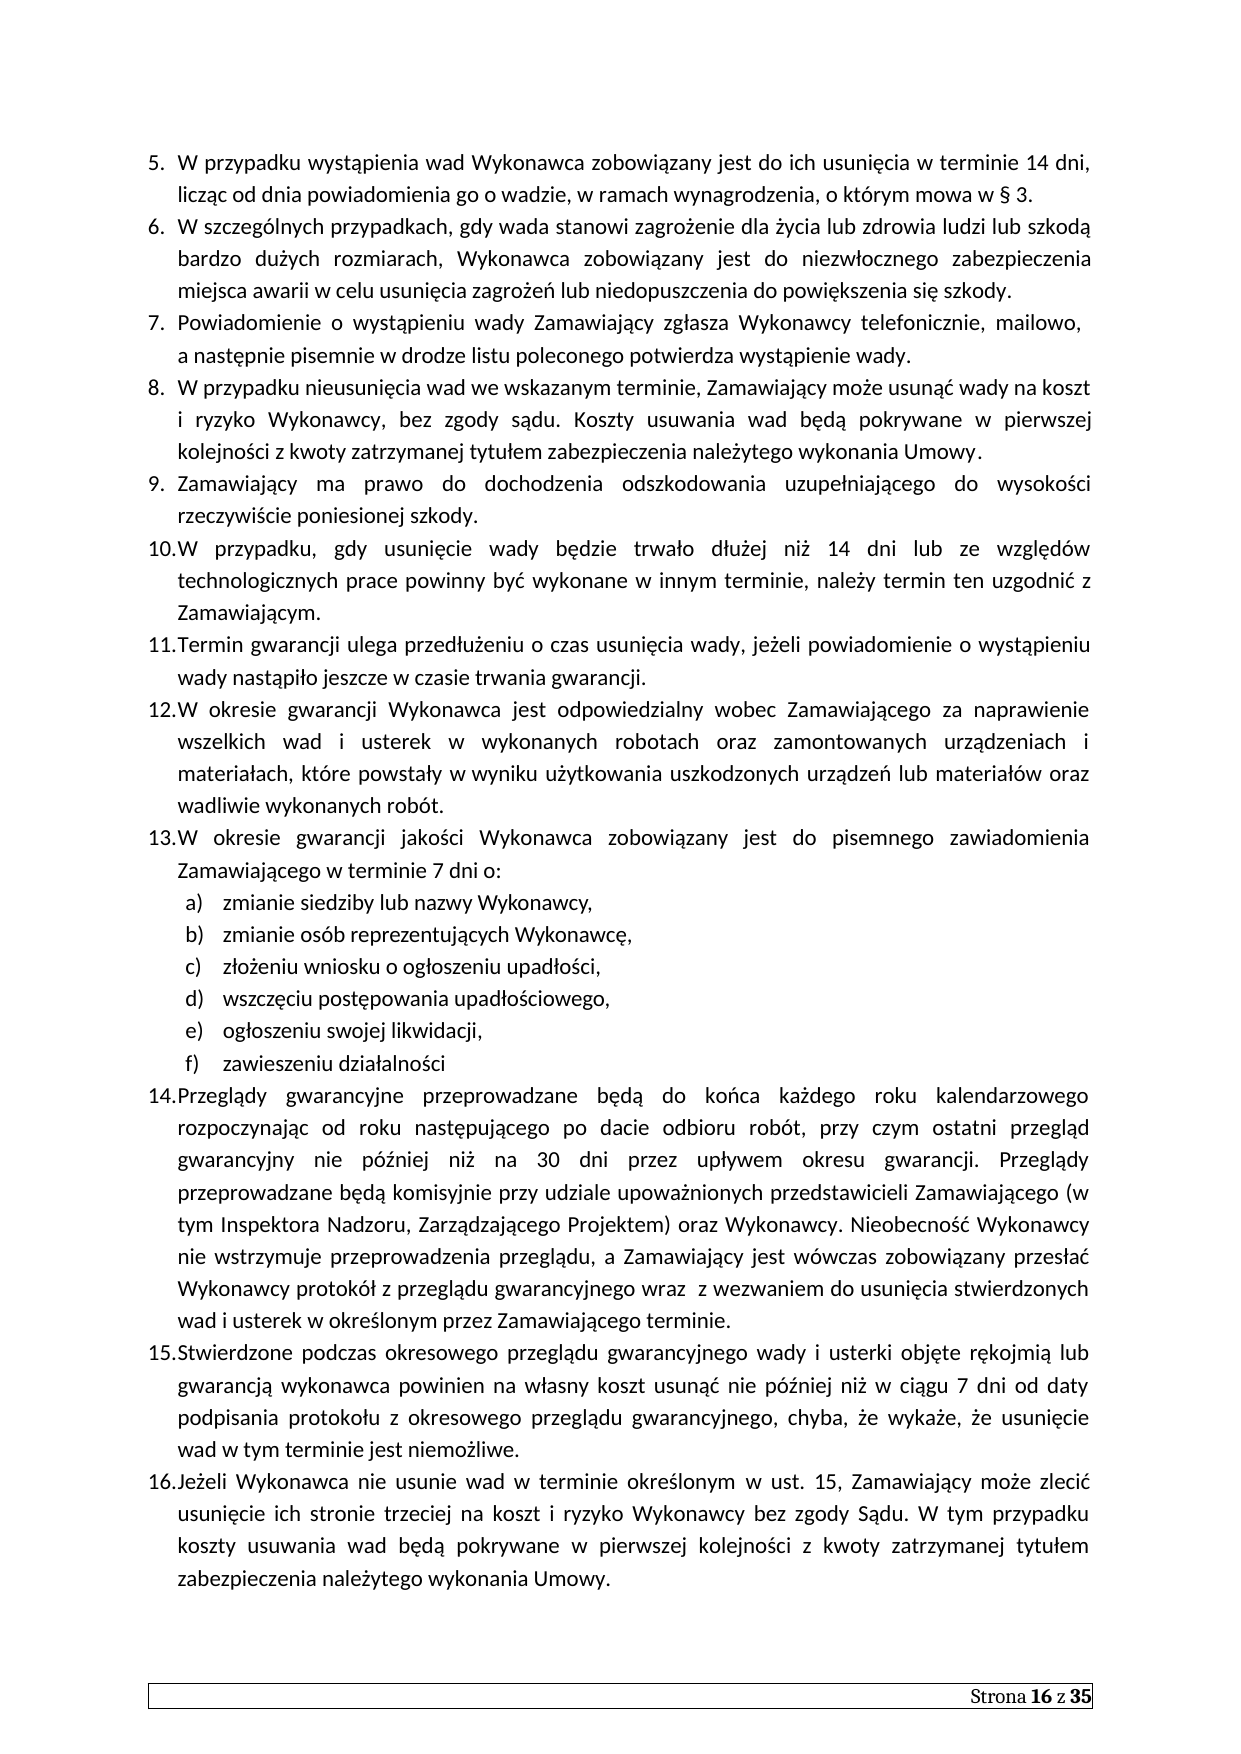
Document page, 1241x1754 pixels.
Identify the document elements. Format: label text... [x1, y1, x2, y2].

list W okresie gwarancji Wykonawca jest odpowiedzialny wobec Zamawiającego za naprawienie wszelkich wad i usterek w wykonanych robotach oraz zamontowanych urządzeniach i materiałach, które powstały w wyniku użytkowania uszkodzonych urządzeń lub materiałów oraz wadliwie wykonanych robót. [148, 695, 1091, 819]
list Zamawiający ma prawo do dochodzenia odszkodowania uzupełniającego do wysokości rzeczywiście poniesionej szkody. [148, 469, 1093, 530]
list W okresie gwarancji jakości Wykonawca zobowiązany jest do pisemnego zawiadomienia Zamawiającego w terminie 7 dni o: [148, 823, 1091, 884]
list Powiadomienie o wystąpieniu wady Zamawiający zgłasza Wykonawcy telefonicznie, mailowo, a następnie pisemnie w drodze listu poleconego potwierdza wystąpienie wady. [148, 308, 1093, 369]
list W przypadku nieusunięcia wad we wskazanym terminie, Zamawiający może usunąć wady na koszt i ryzyko Wykonawcy, bez zgody sądu. Koszty usuwania wad będą pokrywane w pierwszej kolejności z kwoty zatrzymanej tytułem zabezpieczenia należytego wykonania Umowy. [148, 373, 1093, 465]
list zmianie osób reprezentujących Wykonawcę, [185, 920, 1093, 948]
list W szczególnych przypadkach, gdy wada stanowi zagrożenie dla życia lub zdrowia ludzi lub szkodą bardzo dużych rozmiarach, Wykonawca zobowiązany jest do niezwłocznego zabezpieczenia miejsca awarii w celu usunięcia zagrożeń lub niedopuszczenia do powiększenia się szkody. [148, 212, 1093, 304]
list W przypadku, gdy usunięcie wady będzie trwało dłużej niż 14 dni lub ze względów technologicznych prace powinny być wykonane w innym terminie, należy termin ten uzgodnić z Zamawiającym. [148, 534, 1093, 626]
list Przeglądy gwarancyjne przeprowadzane będą do końca każdego roku kalendarzowego rozpoczynając od roku następującego po dacie odbioru robót, przy czym ostatni przegląd gwarancyjny nie później niż na 30 dni przez upływem okresu gwarancji. Przeglądy przeprowadzane będą komisyjnie przy udziale upoważnionych przedstawicieli Zamawiającego (w tym Inspektora Nadzoru, Zarządzającego Projektem) oraz Wykonawcy. Nieobecność Wykonawcy nie wstrzymuje przeprowadzenia przeglądu, a Zamawiający jest wówczas zobowiązany przesłać Wykonawcy protokół z przeglądu gwarancyjnego wraz z wezwaniem do usunięcia stwierdzonych wad i usterek w określonym przez Zamawiającego terminie. [148, 1081, 1091, 1334]
list Jeżeli Wykonawca nie usunie wad w terminie określonym w ust. 15, Zamawiający może zlecić usunięcie ich stronie trzeciej na koszt i ryzyko Wykonawcy bez zgody Sądu. W tym przypadku koszty usuwania wad będą pokrywane w pierwszej kolejności z kwoty zatrzymanej tytułem zabezpieczenia należytego wykonania Umowy. [148, 1467, 1091, 1592]
list Stwierdzone podczas okresowego przeglądu gwarancyjnego wady i usterki objęte rękojmią lub gwarancją wykonawca powinien na własny koszt usunąć nie później niż w ciągu 7 dni od daty podpisania protokołu z okresowego przeglądu gwarancyjnego, chyba, że wykaże, że usunięcie wad w tym terminie jest niemożliwe. [148, 1338, 1091, 1463]
list W przypadku wystąpienia wad Wykonawca zobowiązany jest do ich usunięcia w terminie 14 dni, licząc od dnia powiadomienia go o wadzie, w ramach wynagrodzenia, o którym mowa w § 3. [148, 148, 1093, 208]
list ogłoszeniu swojej likwidacji, [185, 1017, 1093, 1045]
list zmianie siedziby lub nazwy Wykonawcy, [185, 888, 1093, 916]
list Termin gwarancji ulega przedłużeniu o czas usunięcia wady, jeżeli powiadomienie o wystąpieniu wady nastąpiło jeszcze w czasie trwania gwarancji. [148, 630, 1093, 691]
list wszczęciu postępowania upadłościowego, [185, 984, 1093, 1012]
list złożeniu wniosku o ogłoszeniu upadłości, [185, 952, 1093, 980]
list zawieszeniu działalności [185, 1049, 1093, 1077]
